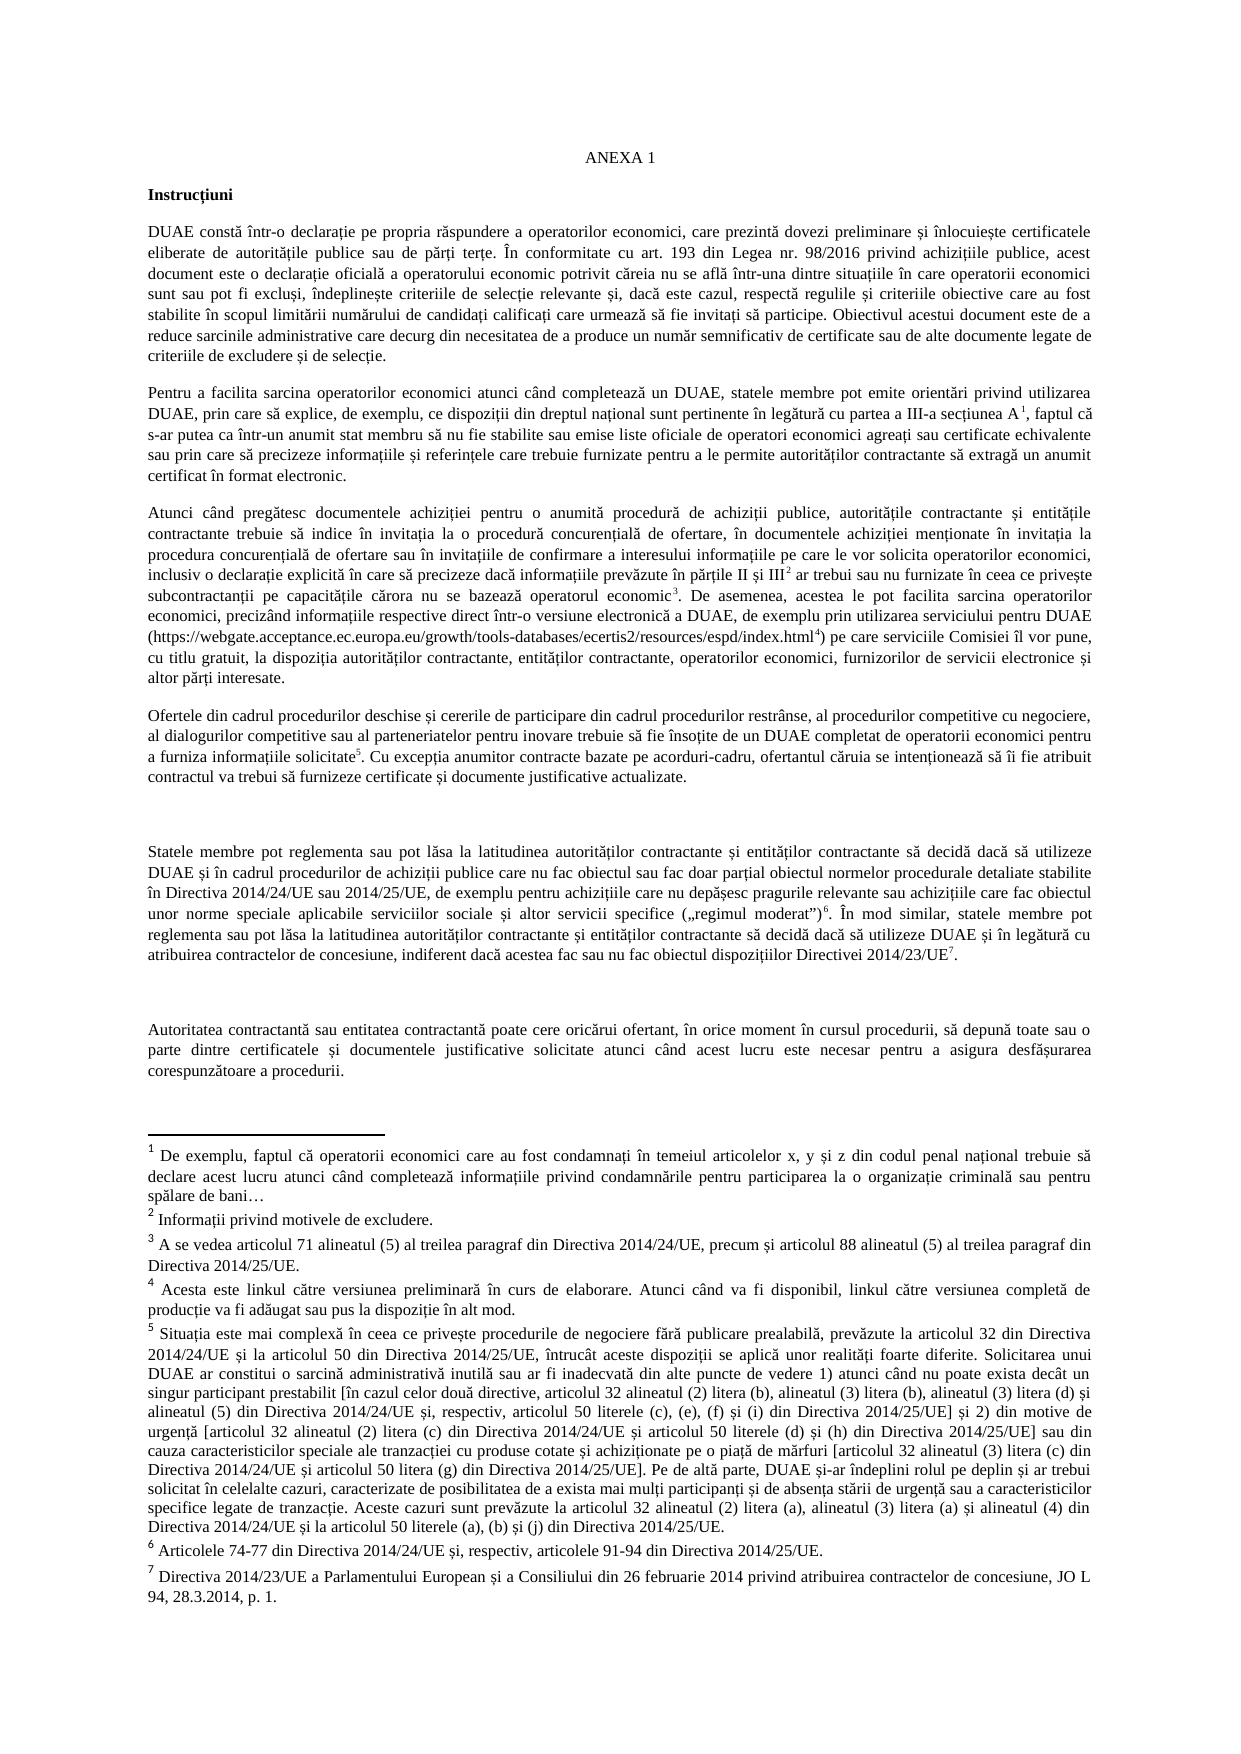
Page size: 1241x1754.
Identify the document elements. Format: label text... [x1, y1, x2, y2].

text Ofertele din cadrul procedurilor deschise și cererile de participare din cadrul procedurilor restrânse, al procedurilor competitive cu negociere, al dialogurilor competitive sau al parteneriatelor pentru inovare trebuie să fie însoțite de un DUAE completat de operatorii economici pentru a furniza informațiile solicitate. Cu excepția anumitor contracte bazate pe acorduri-cadru, ofertantul căruia se intenționează să îi fie atribuit contractul va trebui să furnizeze certificate și documente justificative actualizate. [148, 705, 1093, 786]
text Instrucțiuni [148, 185, 1093, 204]
text ANEXA 1 [148, 148, 1093, 167]
text Autoritatea contractantă sau entitatea contractantă poate cere oricărui ofertant, în orice moment în cursul procedurii, să depună toate sau o parte dintre certificatele și documentele justificative solicitate atunci când acest lucru este necesar pentru a asigura desfășurarea corespunzătoare a procedurii. [148, 1019, 1093, 1080]
text DUAE constă într-o declarație pe propria răspundere a operatorilor economici, care prezintă dovezi preliminare și înlocuiește certificatele eliberate de autoritățile publice sau de părți terțe. În conformitate cu art. 193 din Legea nr. 98/2016 privind achizițiile publice, acest document este o declarație oficială a operatorului economic potrivit căreia nu se află într-una dintre situațiile în care operatorii economici sunt sau pot fi excluși, îndeplinește criteriile de selecție relevante și, dacă este cazul, respectă regulile și criteriile obiective care au fost stabilite în scopul limitării numărului de candidați calificați care urmează să fie invitați să participe. Obiectivul acestui document este de a reduce sarcinile administrative care decurg din necesitatea de a produce un număr semnificativ de certificate sau de alte documente legate de criteriile de excludere și de selecție. [148, 222, 1093, 365]
text Statele membre pot reglementa sau pot lăsa la latitudinea autorităților contractante și entităților contractante să decidă dacă să utilizeze DUAE și în cadrul procedurilor de achiziții publice care nu fac obiectul sau fac doar parțial obiectul normelor procedurale detaliate stabilite în Directiva 2014/24/UE sau 2014/25/UE, de exemplu pentru achizițiile care nu depășesc pragurile relevante sau achizițiile care fac obiectul unor norme speciale aplicabile serviciilor sociale și altor servicii specifice („regimul moderat”). În mod similar, statele membre pot reglementa sau pot lăsa la latitudinea autorităților contractante și entităților contractante să decidă dacă să utilizeze DUAE și în legătură cu atribuirea contractelor de concesiune, indiferent dacă acestea fac sau nu fac obiectul dispozițiilor Directivei 2014/23/UE. [148, 842, 1093, 964]
text Pentru a facilita sarcina operatorilor economici atunci când completează un DUAE, statele membre pot emite orientări privind utilizarea DUAE, prin care să explice, de exemplu, ce dispoziții din dreptul național sunt pertinente în legătură cu partea a III-a secțiunea A, faptul că s-ar putea ca într-un anumit stat membru să nu fie stabilite sau emise liste oficiale de operatori economici agreați sau certificate echivalente sau prin care să precizeze informațiile și referințele care trebuie furnizate pentru a le permite autorităților contractante să extragă un anumit certificat în format electronic. [148, 383, 1093, 485]
text Atunci când pregătesc documentele achiziției pentru o anumită procedură de achiziții publice, autoritățile contractante și entitățile contractante trebuie să indice în invitația la o procedură concurențială de ofertare, în documentele achiziției menționate în invitația la procedura concurențială de ofertare sau în invitațiile de confirmare a interesului informațiile pe care le vor solicita operatorilor economici, inclusiv o declarație explicită în care să precizeze dacă informațiile prevăzute în părțile II și III ar trebui sau nu furnizate în ceea ce privește subcontractanții pe capacitățile cărora nu se bazează operatorul economic. De asemenea, acestea le pot facilita sarcina operatorilor economici, precizând informațiile respective direct într-o versiune electronică a DUAE, de exemplu prin utilizarea serviciului pentru DUAE (https://webgate.acceptance.ec.europa.eu/growth/tools-databases/ecertis2/resources/espd/index.html) pe care serviciile Comisiei îl vor pune, cu titlu gratuit, la dispoziția autorităților contractante, entităților contractante, operatorilor economici, furnizorilor de servicii electronice și altor părți interesate. [148, 503, 1093, 687]
